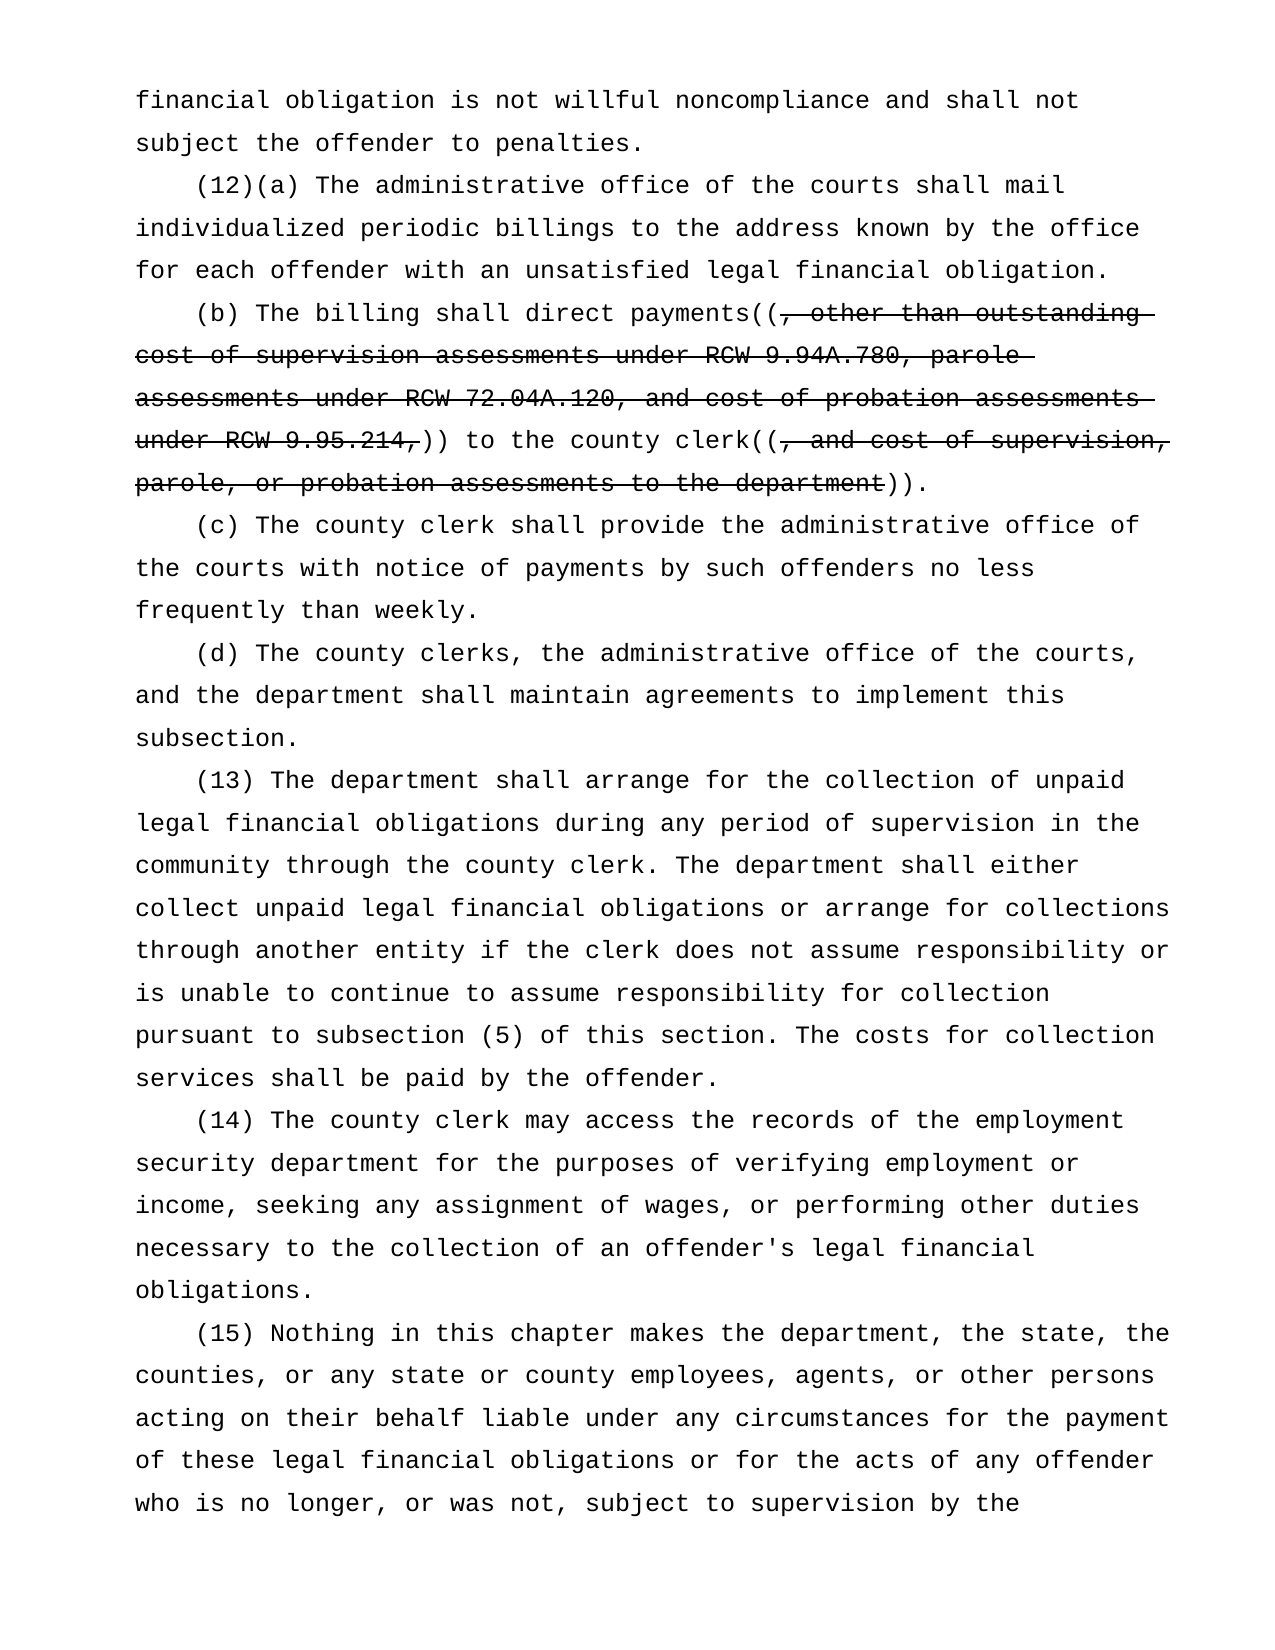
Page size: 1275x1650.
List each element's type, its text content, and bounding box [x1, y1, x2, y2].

text (12)(a) The administrative office of the courts shall mail individualized periodic billings to the address known by the office for each offender with an unsatisfied legal financial obligation. [135, 160, 1170, 287]
text (d) The county clerks, the administrative office of the courts, and the department shall maintain agreements to implement this subsection. [135, 627, 1170, 755]
text (14) The county clerk may access the records of the employment security department for the purposes of verifying employment or income, seeking any assignment of wages, or performing other duties necessary to the collection of an offender's legal financial obligations. [135, 1095, 1170, 1307]
text (13) The department shall arrange for the collection of unpaid legal financial obligations during any period of supervision in the community through the county clerk. The department shall either collect unpaid legal financial obligations or arrange for collections through another entity if the clerk does not assume responsibility or is unable to continue to assume responsibility for collection pursuant to subsection (5) of this section. The costs for collection services shall be paid by the offender. [135, 755, 1170, 1095]
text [135, 1307, 1170, 1520]
text (c) The county clerk shall provide the administrative office of the courts with notice of payments by such offenders no less frequently than weekly. [135, 500, 1170, 627]
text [135, 75, 1170, 160]
text (b) The billing shall direct payments((, other than outstanding cost of supervision assessments under RCW 9.94A.780, parole assessments under RCW 72.04A.120, and cost of probation assessments under RCW 9.95.214,)) to the county clerk((, and cost of supervision, parole, or probation assessments to the department)). [135, 287, 1170, 500]
